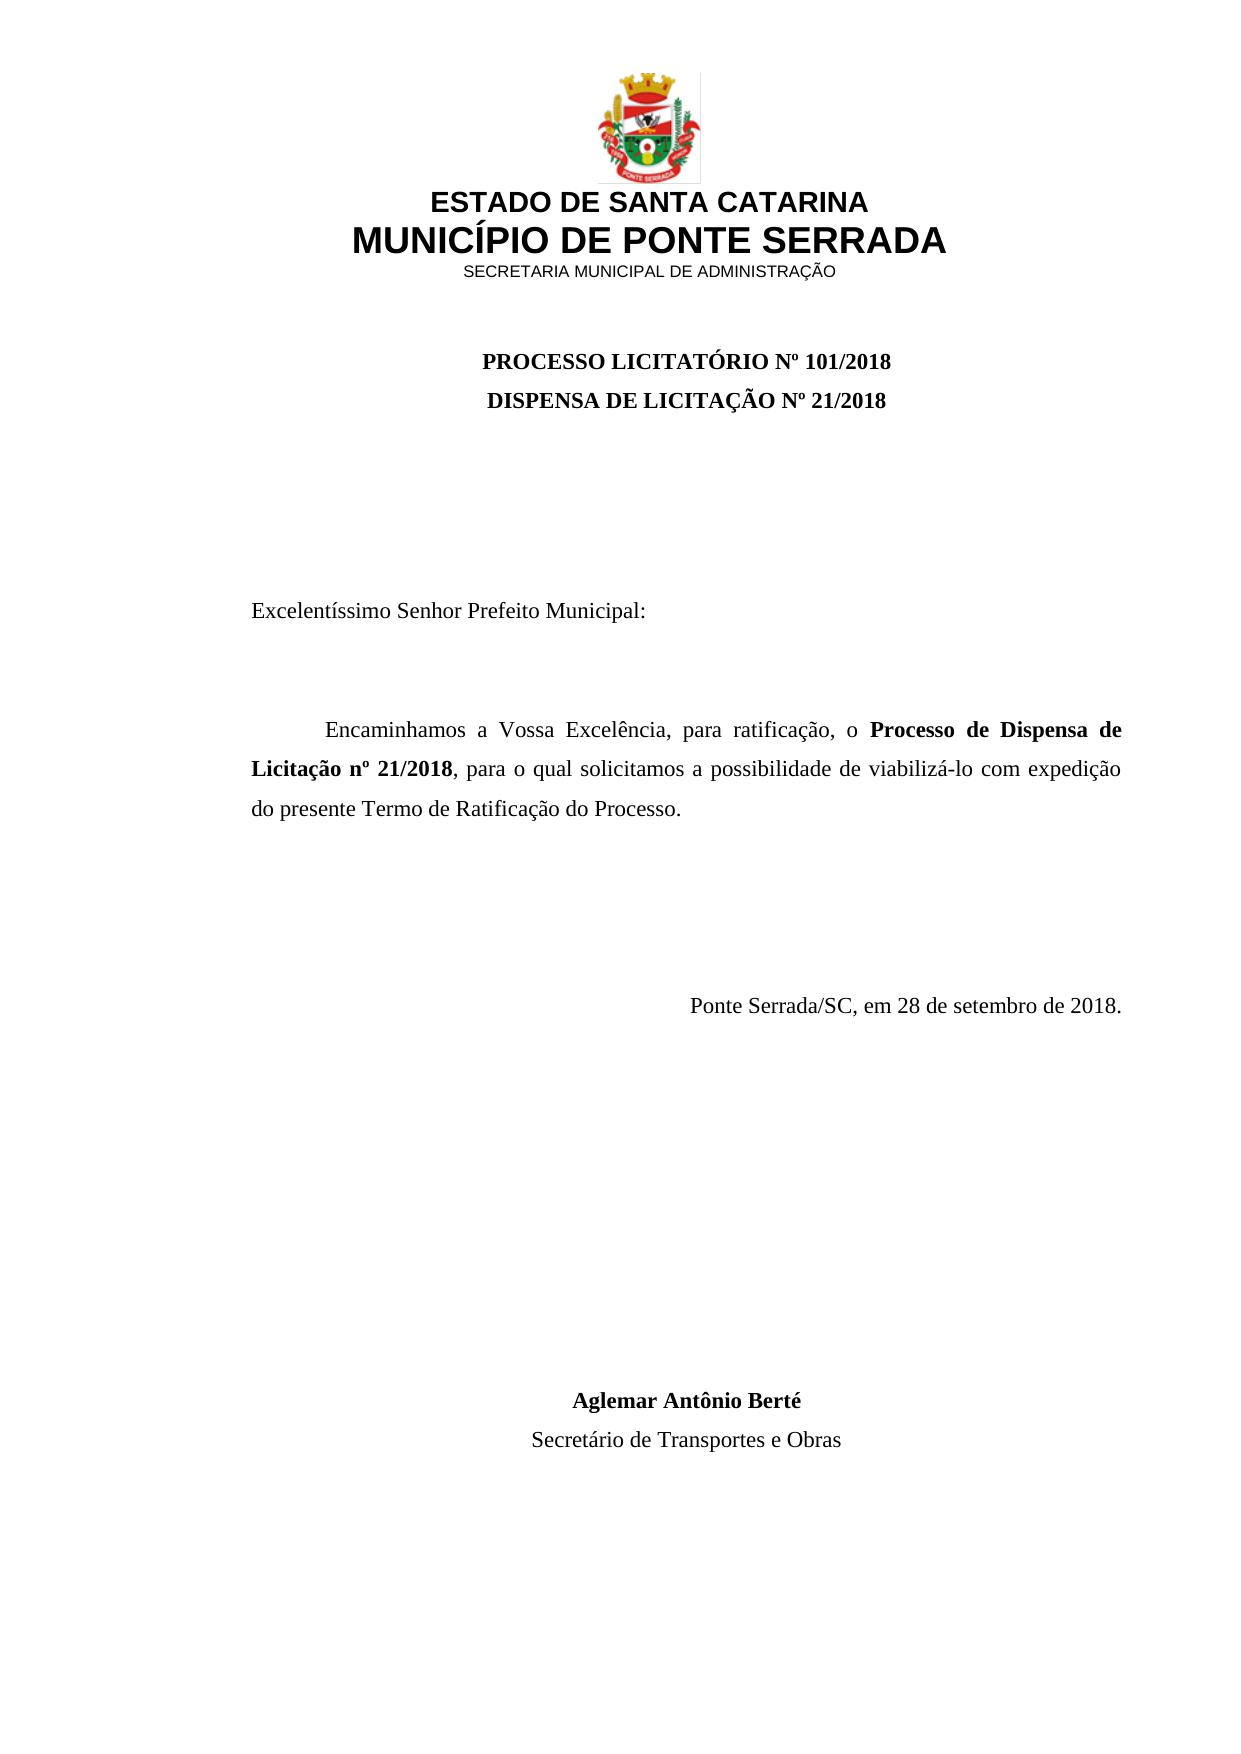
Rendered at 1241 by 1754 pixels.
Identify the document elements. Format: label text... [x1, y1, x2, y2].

text DISPENSA DE LICITAÇÃO Nº 21/2018 [177, 388, 1122, 414]
text Ponte Serrada/SC, em 28 de setembro de 2018. [177, 992, 1122, 1019]
text Encaminhamos a Vossa Excelência, para ratificação, o Processo de Dispensa de Licitação nº 21/2018, para o qual solicitamos a possibilidade de viabilizá-lo com expedição do presente Termo de Ratificação do Processo. [251, 716, 1122, 821]
text Excelentíssimo Senhor Prefeito Municipal: [177, 597, 1122, 624]
text Aglemar Antônio Berté [177, 1387, 1122, 1413]
text Secretário de Transportes e Obras [177, 1427, 1122, 1453]
text PROCESSO LICITATÓRIO Nº 101/2018 [177, 348, 1122, 374]
picture [598, 73, 702, 185]
